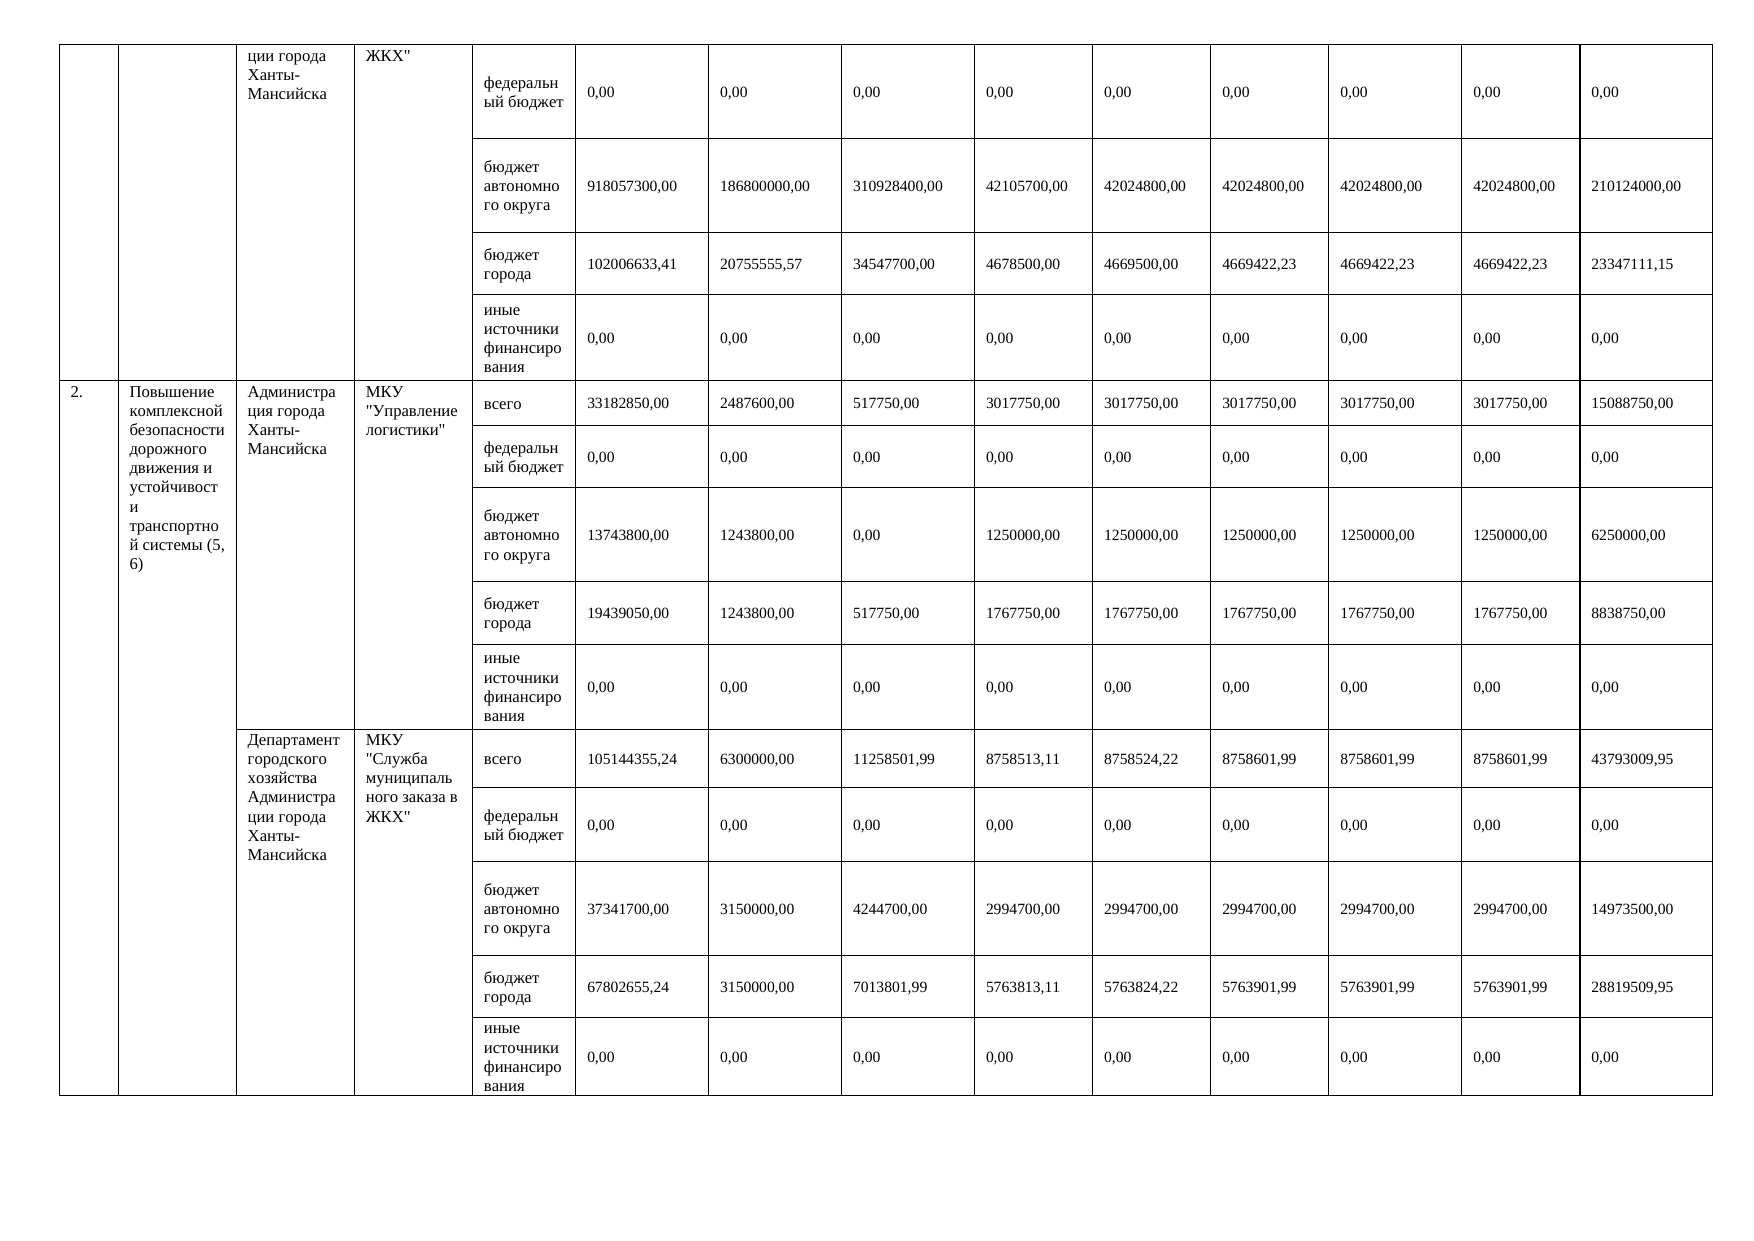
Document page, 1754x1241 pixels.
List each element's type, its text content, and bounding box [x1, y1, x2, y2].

table_cell 0,00 [842, 788, 974, 861]
table_cell 8758524,22 [1093, 730, 1210, 787]
table_cell иные источники финансирования [473, 295, 575, 380]
table_cell 2994700,00 [1211, 862, 1328, 955]
table_cell федеральный бюджет [473, 45, 575, 138]
table_cell 0,00 [709, 426, 841, 487]
table_cell 42105700,00 [975, 139, 1092, 232]
table_cell Повышение комплексной безопасности дорожного движения и устойчивости транспортной системы (5, 6) [119, 381, 236, 1095]
table_cell 3017750,00 [1093, 381, 1210, 425]
table_cell 1250000,00 [1329, 488, 1461, 581]
table_cell МКУ "Служба муниципального заказа в ЖКХ" [355, 730, 472, 1095]
table_cell 0,00 [842, 488, 974, 581]
table_cell 0,00 [1462, 788, 1579, 861]
table_cell 105144355,24 [576, 730, 708, 787]
table_cell 0,00 [975, 45, 1092, 138]
table_cell 0,00 [1581, 645, 1712, 729]
table_cell 0,00 [709, 295, 841, 380]
table_cell 0,00 [576, 45, 708, 138]
table_cell 19439050,00 [576, 582, 708, 643]
table_cell 3150000,00 [709, 956, 841, 1017]
table_cell 1767750,00 [1462, 582, 1579, 643]
table_cell 0,00 [1211, 645, 1328, 729]
table_cell 23347111,15 [1581, 233, 1712, 294]
table_cell 0,00 [1581, 788, 1712, 861]
table_cell 0,00 [1581, 295, 1712, 380]
table_cell 1243800,00 [709, 582, 841, 643]
table_cell 0,00 [842, 45, 974, 138]
table_cell 0,00 [1093, 645, 1210, 729]
table_cell 0,00 [1462, 1018, 1579, 1095]
table_cell 1250000,00 [975, 488, 1092, 581]
table_cell 3150000,00 [709, 862, 841, 955]
table_cell 42024800,00 [1093, 139, 1210, 232]
table_cell 1767750,00 [1329, 582, 1461, 643]
table_cell 3017750,00 [975, 381, 1092, 425]
table_cell 0,00 [1093, 45, 1210, 138]
table_cell 0,00 [1462, 45, 1579, 138]
table_cell 0,00 [1093, 788, 1210, 861]
table_cell 0,00 [842, 1018, 974, 1095]
table_cell 5763813,11 [975, 956, 1092, 1017]
table_cell 0,00 [975, 1018, 1092, 1095]
table_cell 14973500,00 [1581, 862, 1712, 955]
table_cell 1250000,00 [1462, 488, 1579, 581]
table_cell 0,00 [1329, 426, 1461, 487]
table_cell 1243800,00 [709, 488, 841, 581]
table_cell 5763824,22 [1093, 956, 1210, 1017]
table_cell 0,00 [1211, 45, 1328, 138]
table_cell бюджет города [473, 233, 575, 294]
table_cell 6300000,00 [709, 730, 841, 787]
table_cell 11258501,99 [842, 730, 974, 787]
table_cell 5763901,99 [1329, 956, 1461, 1017]
table_cell бюджет автономного округа [473, 139, 575, 232]
table_cell 2. [60, 381, 118, 1095]
table_cell бюджет автономного округа [473, 488, 575, 581]
table_cell 15088750,00 [1581, 381, 1712, 425]
table_cell 2994700,00 [1329, 862, 1461, 955]
table_cell 0,00 [1329, 295, 1461, 380]
table_cell 0,00 [576, 295, 708, 380]
table_cell 42024800,00 [1462, 139, 1579, 232]
table_cell 4669422,23 [1462, 233, 1579, 294]
table_cell 0,00 [576, 788, 708, 861]
table_cell 67802655,24 [576, 956, 708, 1017]
table_cell 0,00 [1093, 426, 1210, 487]
table_cell 4669422,23 [1329, 233, 1461, 294]
table_cell 517750,00 [842, 381, 974, 425]
table_cell 517750,00 [842, 582, 974, 643]
table_cell 33182850,00 [576, 381, 708, 425]
table_cell МКУ "Управление логистики" [355, 381, 472, 729]
table_cell 2994700,00 [1462, 862, 1579, 955]
table_cell 5763901,99 [1211, 956, 1328, 1017]
table_cell бюджет автономного округа [473, 862, 575, 955]
table_cell 7013801,99 [842, 956, 974, 1017]
table_cell 0,00 [1581, 1018, 1712, 1095]
table_cell 3017750,00 [1329, 381, 1461, 425]
table_cell 0,00 [1462, 295, 1579, 380]
table_cell 0,00 [1211, 788, 1328, 861]
table_cell 4678500,00 [975, 233, 1092, 294]
table_cell 0,00 [709, 645, 841, 729]
table_cell 0,00 [1211, 1018, 1328, 1095]
table_cell 1767750,00 [1093, 582, 1210, 643]
table_cell иные источники финансирования [473, 645, 575, 729]
table_cell 0,00 [1329, 788, 1461, 861]
table_cell 0,00 [1462, 645, 1579, 729]
table_cell 0,00 [842, 295, 974, 380]
table_cell 37341700,00 [576, 862, 708, 955]
table_cell федеральный бюджет [473, 788, 575, 861]
table_cell 0,00 [1093, 1018, 1210, 1095]
table_cell 20755555,57 [709, 233, 841, 294]
table_cell 2994700,00 [1093, 862, 1210, 955]
table_cell 0,00 [576, 645, 708, 729]
table_cell 0,00 [709, 788, 841, 861]
table_cell 0,00 [1329, 1018, 1461, 1095]
table_cell иные источники финансирования [473, 1018, 575, 1095]
table_cell 0,00 [1329, 645, 1461, 729]
table_cell 0,00 [842, 645, 974, 729]
table_cell 0,00 [709, 45, 841, 138]
table_cell 1250000,00 [1093, 488, 1210, 581]
table_cell 0,00 [1211, 295, 1328, 380]
table_cell 0,00 [709, 1018, 841, 1095]
table_cell 5763901,99 [1462, 956, 1579, 1017]
table_cell 42024800,00 [1329, 139, 1461, 232]
table_cell Администрация города Ханты-Мансийска [237, 381, 354, 729]
table_cell 4244700,00 [842, 862, 974, 955]
table_cell 0,00 [975, 426, 1092, 487]
table_cell 8758601,99 [1462, 730, 1579, 787]
table_cell 0,00 [975, 645, 1092, 729]
table_cell 2487600,00 [709, 381, 841, 425]
table_cell 918057300,00 [576, 139, 708, 232]
table_cell всего [473, 730, 575, 787]
table_cell 0,00 [975, 295, 1092, 380]
table_cell 0,00 [975, 788, 1092, 861]
table_cell 0,00 [842, 426, 974, 487]
table_cell бюджет города [473, 956, 575, 1017]
table_cell 4669422,23 [1211, 233, 1328, 294]
table_cell 310928400,00 [842, 139, 974, 232]
table_cell 4669500,00 [1093, 233, 1210, 294]
table_cell 8758601,99 [1329, 730, 1461, 787]
table_cell федеральный бюджет [473, 426, 575, 487]
table_cell 8758601,99 [1211, 730, 1328, 787]
table_cell 8758513,11 [975, 730, 1092, 787]
table_cell 1250000,00 [1211, 488, 1328, 581]
table_cell 0,00 [1581, 45, 1712, 138]
table_cell 34547700,00 [842, 233, 974, 294]
table_cell 0,00 [576, 426, 708, 487]
table_cell 186800000,00 [709, 139, 841, 232]
table_cell 0,00 [1581, 426, 1712, 487]
table_cell 1767750,00 [975, 582, 1092, 643]
table_cell 102006633,41 [576, 233, 708, 294]
table_cell 0,00 [1093, 295, 1210, 380]
table_cell всего [473, 381, 575, 425]
table_cell 0,00 [1211, 426, 1328, 487]
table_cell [237, 45, 354, 380]
table_cell 2994700,00 [975, 862, 1092, 955]
table_cell 0,00 [576, 1018, 708, 1095]
table_cell 0,00 [1462, 426, 1579, 487]
table_cell 43793009,95 [1581, 730, 1712, 787]
table_cell 28819509,95 [1581, 956, 1712, 1017]
table_cell 3017750,00 [1211, 381, 1328, 425]
table_cell 3017750,00 [1462, 381, 1579, 425]
table_cell 8838750,00 [1581, 582, 1712, 643]
table_cell 210124000,00 [1581, 139, 1712, 232]
table_cell 0,00 [1329, 45, 1461, 138]
table_cell 42024800,00 [1211, 139, 1328, 232]
table_cell 1767750,00 [1211, 582, 1328, 643]
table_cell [355, 45, 472, 380]
table_cell 6250000,00 [1581, 488, 1712, 581]
table_cell 13743800,00 [576, 488, 708, 581]
table_cell Департамент городского хозяйства Администрации города Ханты-Мансийска [237, 730, 354, 1095]
table_cell бюджет города [473, 582, 575, 643]
